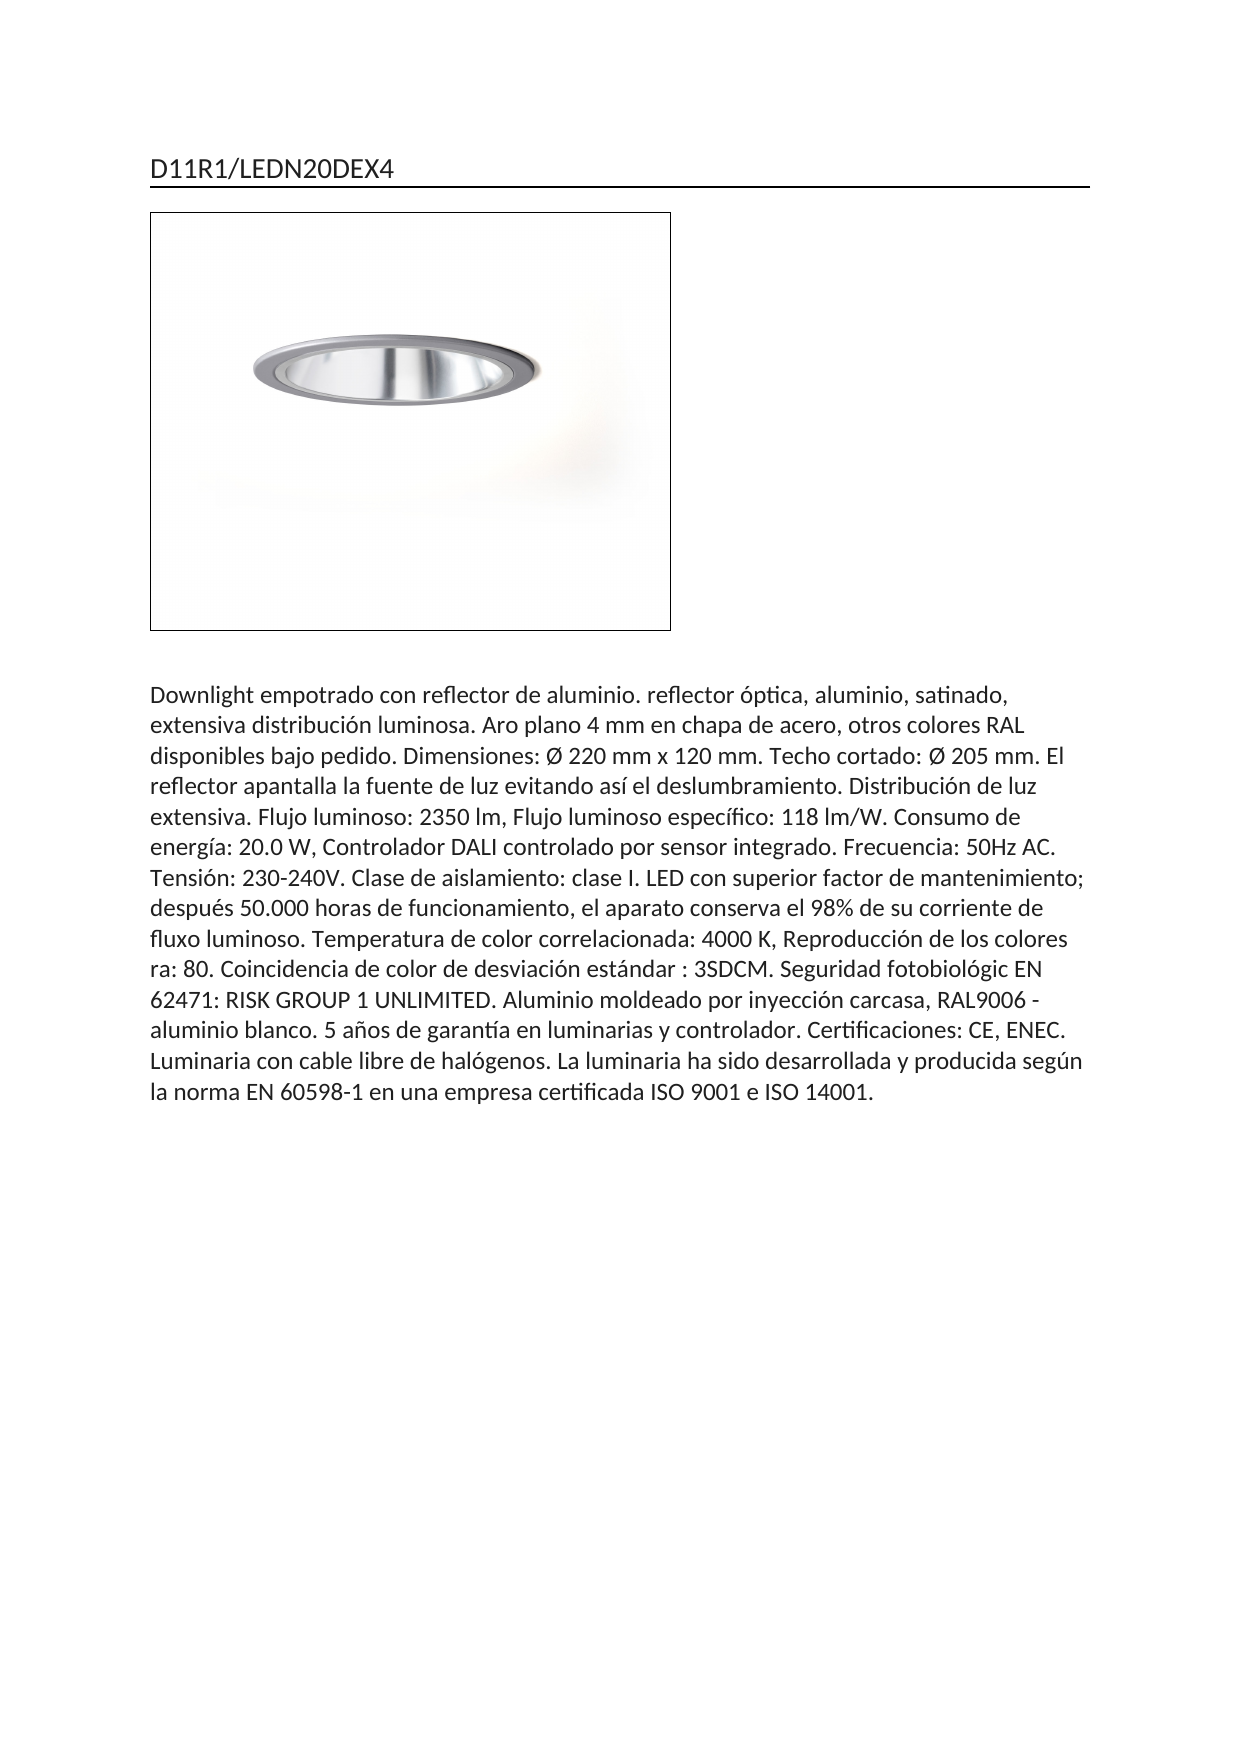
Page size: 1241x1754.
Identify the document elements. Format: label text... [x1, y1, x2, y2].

picture [151, 213, 670, 630]
text D11R1/LEDN20DEX4 [150, 150, 1090, 186]
text Downlight empotrado con reflector de aluminio. reflector óptica, aluminio, satinado, extensiva distribución luminosa. Aro plano 4 mm en chapa de acero, otros colores RAL disponibles bajo pedido. Dimensiones: Ø 220 mm x 120 mm. Techo cortado: Ø 205 mm. El reflector apantalla la fuente de luz evitando así el deslumbramiento. Distribución de luz extensiva. Flujo luminoso: 2350 lm, Flujo luminoso específico: 118 lm/W. Consumo de energía: 20.0 W, Controlador DALI controlado por sensor integrado. Frecuencia: 50Hz AC. Tensión: 230-240V. Clase de aislamiento: clase I. LED con superior factor de mantenimiento; después 50.000 horas de funcionamiento, el aparato conserva el 98% de su corriente de fluxo luminoso. Temperatura de color correlacionada: 4000 K, Reproducción de los colores ra: 80. Coincidencia de color de desviación estándar : 3SDCM. Seguridad fotobiológic EN 62471: RISK GROUP 1 UNLIMITED. Aluminio moldeado por inyección carcasa, RAL9006 - aluminio blanco. 5 años de garantía en luminarias y controlador. Certificaciones: CE, ENEC. Luminaria con cable libre de halógenos. La luminaria ha sido desarrollada y producida según la norma EN 60598-1 en una empresa certificada ISO 9001 e ISO 14001. [150, 679, 1090, 1106]
